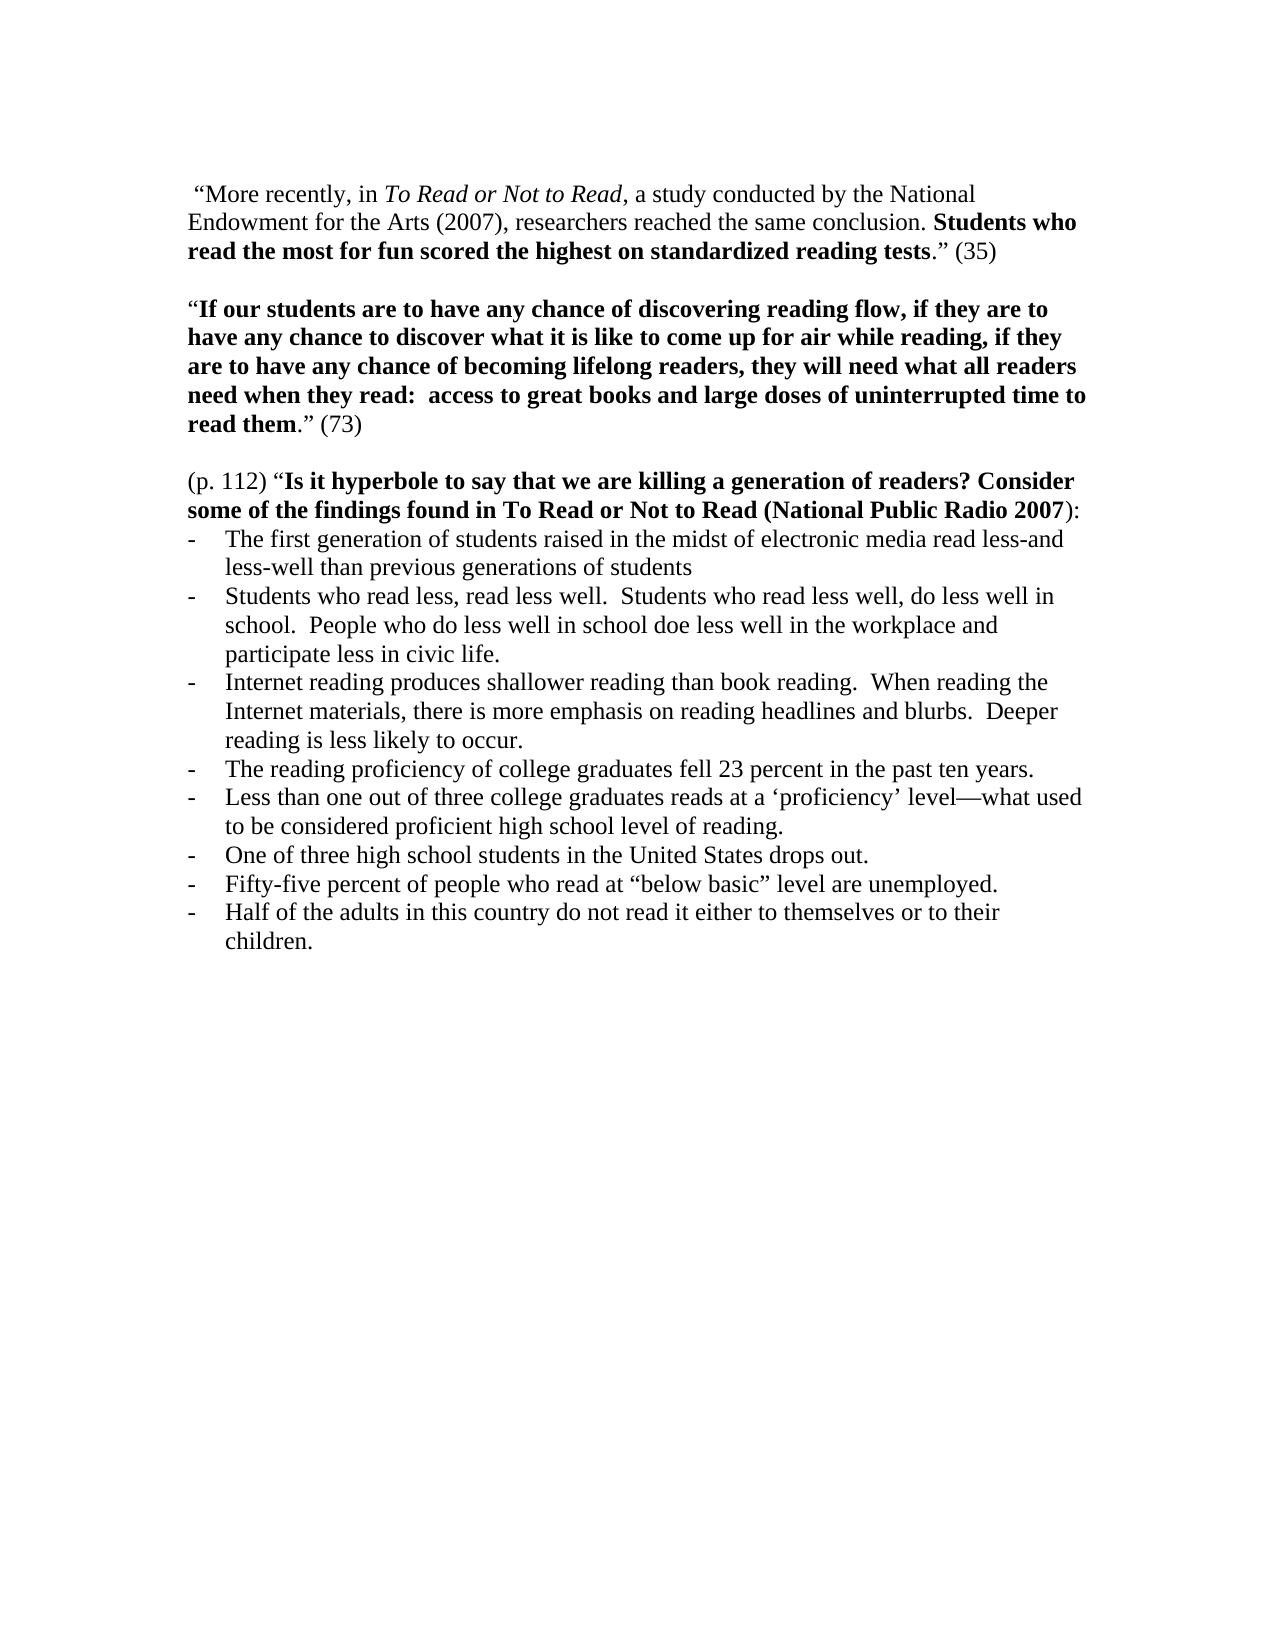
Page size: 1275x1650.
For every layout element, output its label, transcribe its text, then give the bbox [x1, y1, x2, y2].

list Less than one out of three college graduates reads at a ‘proficiency’ level—what used to be considered proficient high school level of reading. [187, 782, 1087, 840]
text “If our students are to have any chance of discovering reading flow, if they are to have any chance to discover what it is like to come up for air while reading, if they are to have any chance of becoming lifelong readers, they will need what all readers need when they read: access to great books and large doses of uninterrupted time to read them.” (73) [187, 294, 1087, 437]
list Internet reading produces shallower reading than book reading. When reading the Internet materials, there is more emphasis on reading headlines and blurbs. Deeper reading is less likely to occur. [187, 667, 1087, 754]
text (p. 112) “Is it hyperbole to say that we are killing a generation of readers? Consider some of the findings found in To Read or Not to Read (National Public Radio 2007): [187, 466, 1087, 524]
list The first generation of students raised in the midst of electronic media read less-and less-well than previous generations of students [187, 524, 1087, 581]
list The reading proficiency of college graduates fell 23 percent in the past ten years. [187, 754, 1087, 782]
list Half of the adults in this country do not read it either to themselves or to their children. [187, 897, 1087, 955]
text “More recently, in To Read or Not to Read, a study conducted by the National Endowment for the Arts (2007), researchers reached the same conclusion. Students who read the most for fun scored the highest on standardized reading tests.” (35) [187, 179, 1087, 265]
list Students who read less, read less well. Students who read less well, do less well in school. People who do less well in school doe less well in the workplace and participate less in civic life. [187, 581, 1087, 667]
list Fifty-five percent of people who read at “below basic” level are unemployed. [187, 869, 1087, 897]
list One of three high school students in the United States drops out. [187, 840, 1087, 869]
